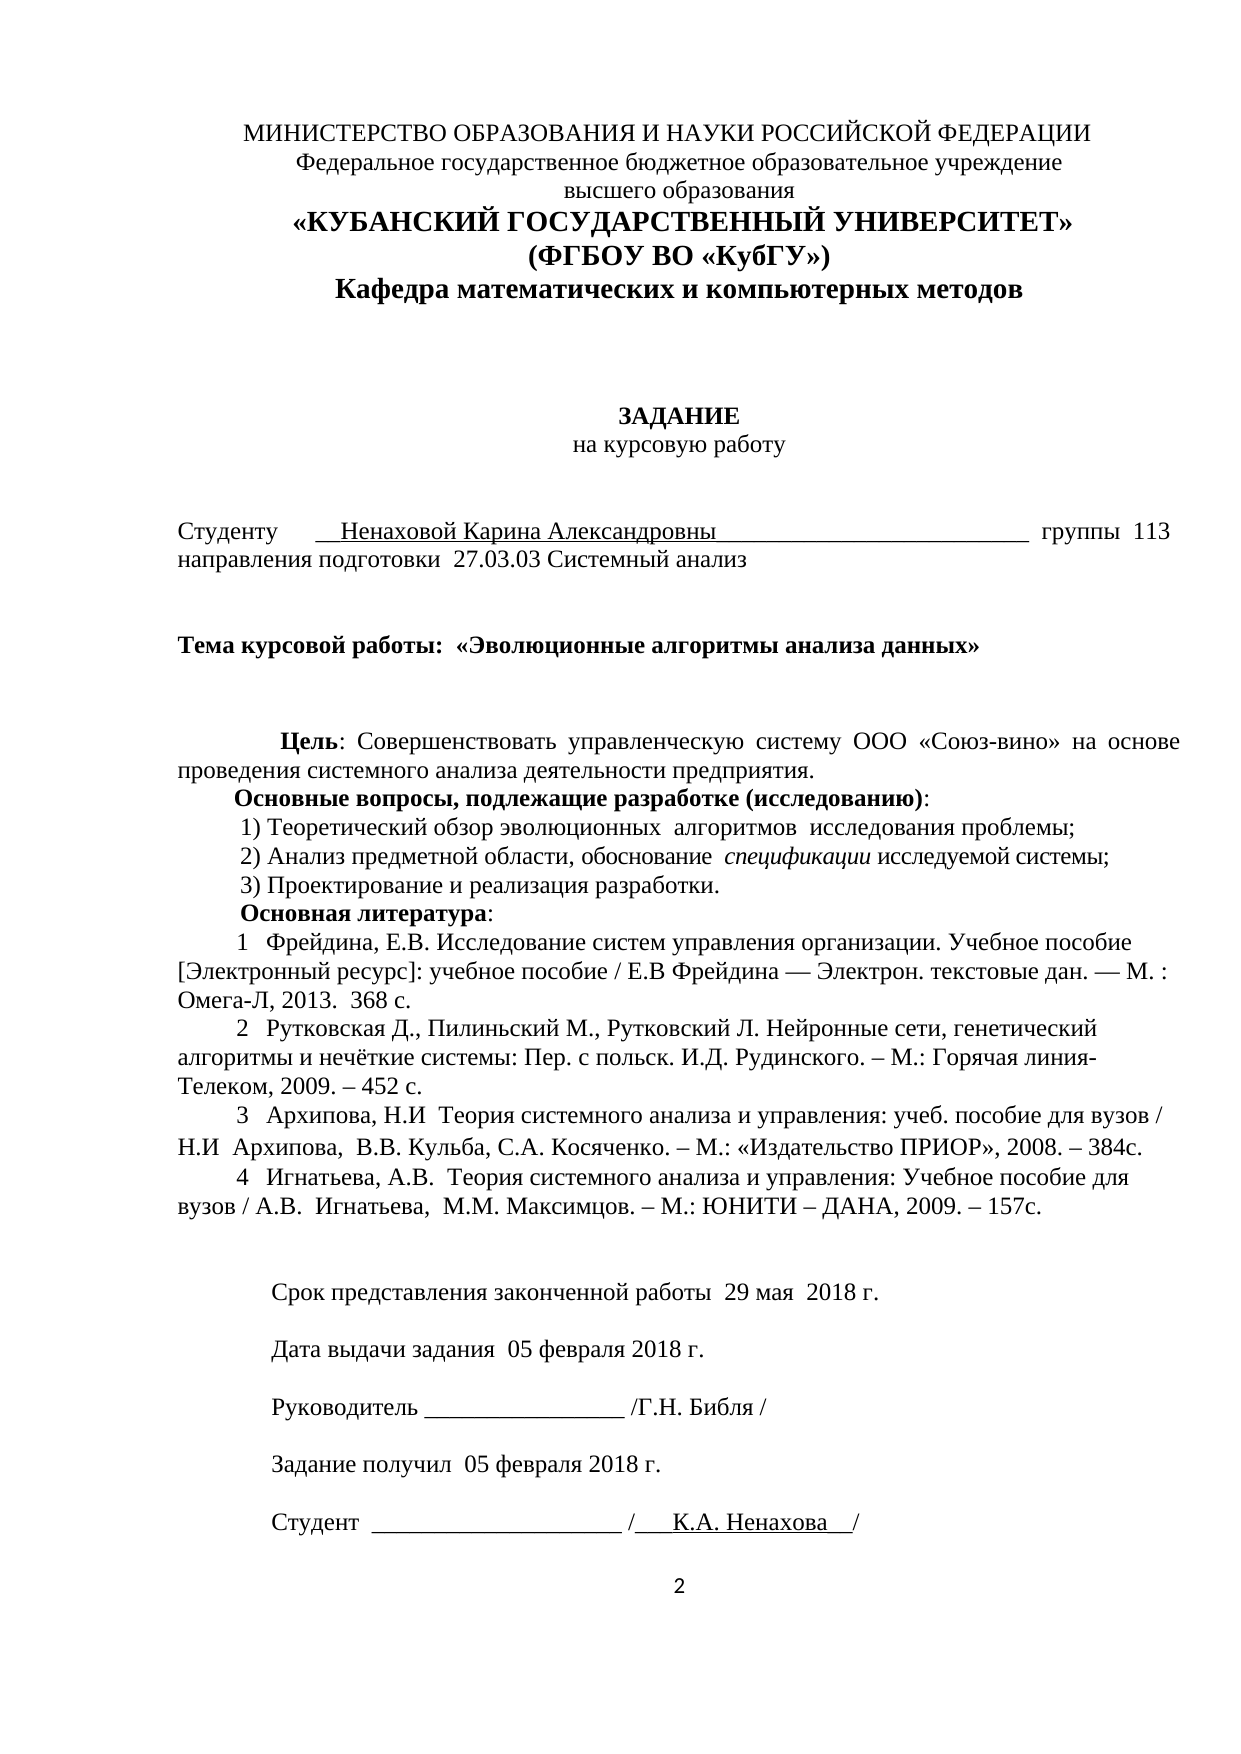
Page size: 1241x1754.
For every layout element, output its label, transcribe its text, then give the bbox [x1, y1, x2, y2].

text «КУБАНСКИЙ ГОСУДАРСТВЕННЫЙ УНИВЕРСИТЕТ» [177, 204, 1181, 238]
text Кафедра математических и компьютерных методов [177, 271, 1181, 305]
list Фрейдина, Е.В. Исследование систем управления организации. Учебное пособие [Электронный ресурс]: учебное пособие / Е.В Фрейдина — Электрон. текстовые дан. — М. : Омега-Л, 2013. 368 с. [177, 927, 1181, 1013]
text Руководитель ________________ /Г.Н. Библя / [177, 1392, 1181, 1421]
text Студенту __Ненаховой Карина Александровны_________________________ группы 113 направления подготовки 27.03.03 Системный анализ [177, 516, 1181, 573]
text Задание получил 05 февраля 2018 г. [177, 1449, 1181, 1478]
list Рутковская Д., Пилиньский М., Рутковский Л. Нейронные сети, генетический алгоритмы и нечёткие системы: Пер. с польск. И.Д. Рудинского. – М.: Горячая линия-Телеком, 2009. – 452 с. [177, 1013, 1181, 1100]
text Студент ____________________ /___К.А. Ненахова__/ [177, 1507, 1181, 1536]
text на курсовую работу [177, 429, 1181, 458]
text МИНИСТЕРСТВО ОБРАЗОВАНИЯ И НАУКИ РОССИЙСКОЙ ФЕДЕРАЦИИ [177, 118, 1181, 147]
list Архипова, Н.И Теория системного анализа и управления: учеб. пособие для вузов / Н.И Архипова, В.В. Кульба, С.А. Косяченко. – М.: «Издательство ПРИОР», 2008. – 384с. [177, 1100, 1181, 1162]
text Срок представления законченной работы 29 мая 2018 г. [177, 1277, 1181, 1306]
text Основные вопросы, подлежащие разработке (исследованию): [177, 783, 1181, 812]
text 1) Теоретический обзор эволюционных алгоритмов исследования проблемы; [177, 812, 1181, 841]
text 3) Проектирование и реализация разработки. [177, 870, 1181, 898]
text Цель: Совершенствовать управленческую систему ООО «Союз-вино» на основе проведения системного анализа деятельности предприятия. [177, 726, 1181, 783]
text Дата выдачи задания 05 февраля 2018 г. [177, 1334, 1181, 1363]
text ЗАДАНИЕ [177, 401, 1181, 429]
text Федеральное государственное бюджетное образовательное учреждение [177, 147, 1181, 176]
text высшего образования [177, 176, 1181, 204]
text 2) Анализ предметной области, обоснование спецификации исследуемой системы; [177, 841, 1181, 870]
list Игнатьева, А.В. Теория системного анализа и управления: Учебное пособие для вузов / А.В. Игнатьева, М.М. Максимцов. – М.: ЮНИТИ – ДАНА, 2009. – 157с. [177, 1162, 1181, 1219]
text Тема курсовой работы: «Эволюционные алгоритмы анализа данных» [177, 630, 1181, 659]
text Основная литература: [177, 898, 1181, 927]
text (ФГБОУ ВО «КубГУ») [177, 238, 1181, 271]
